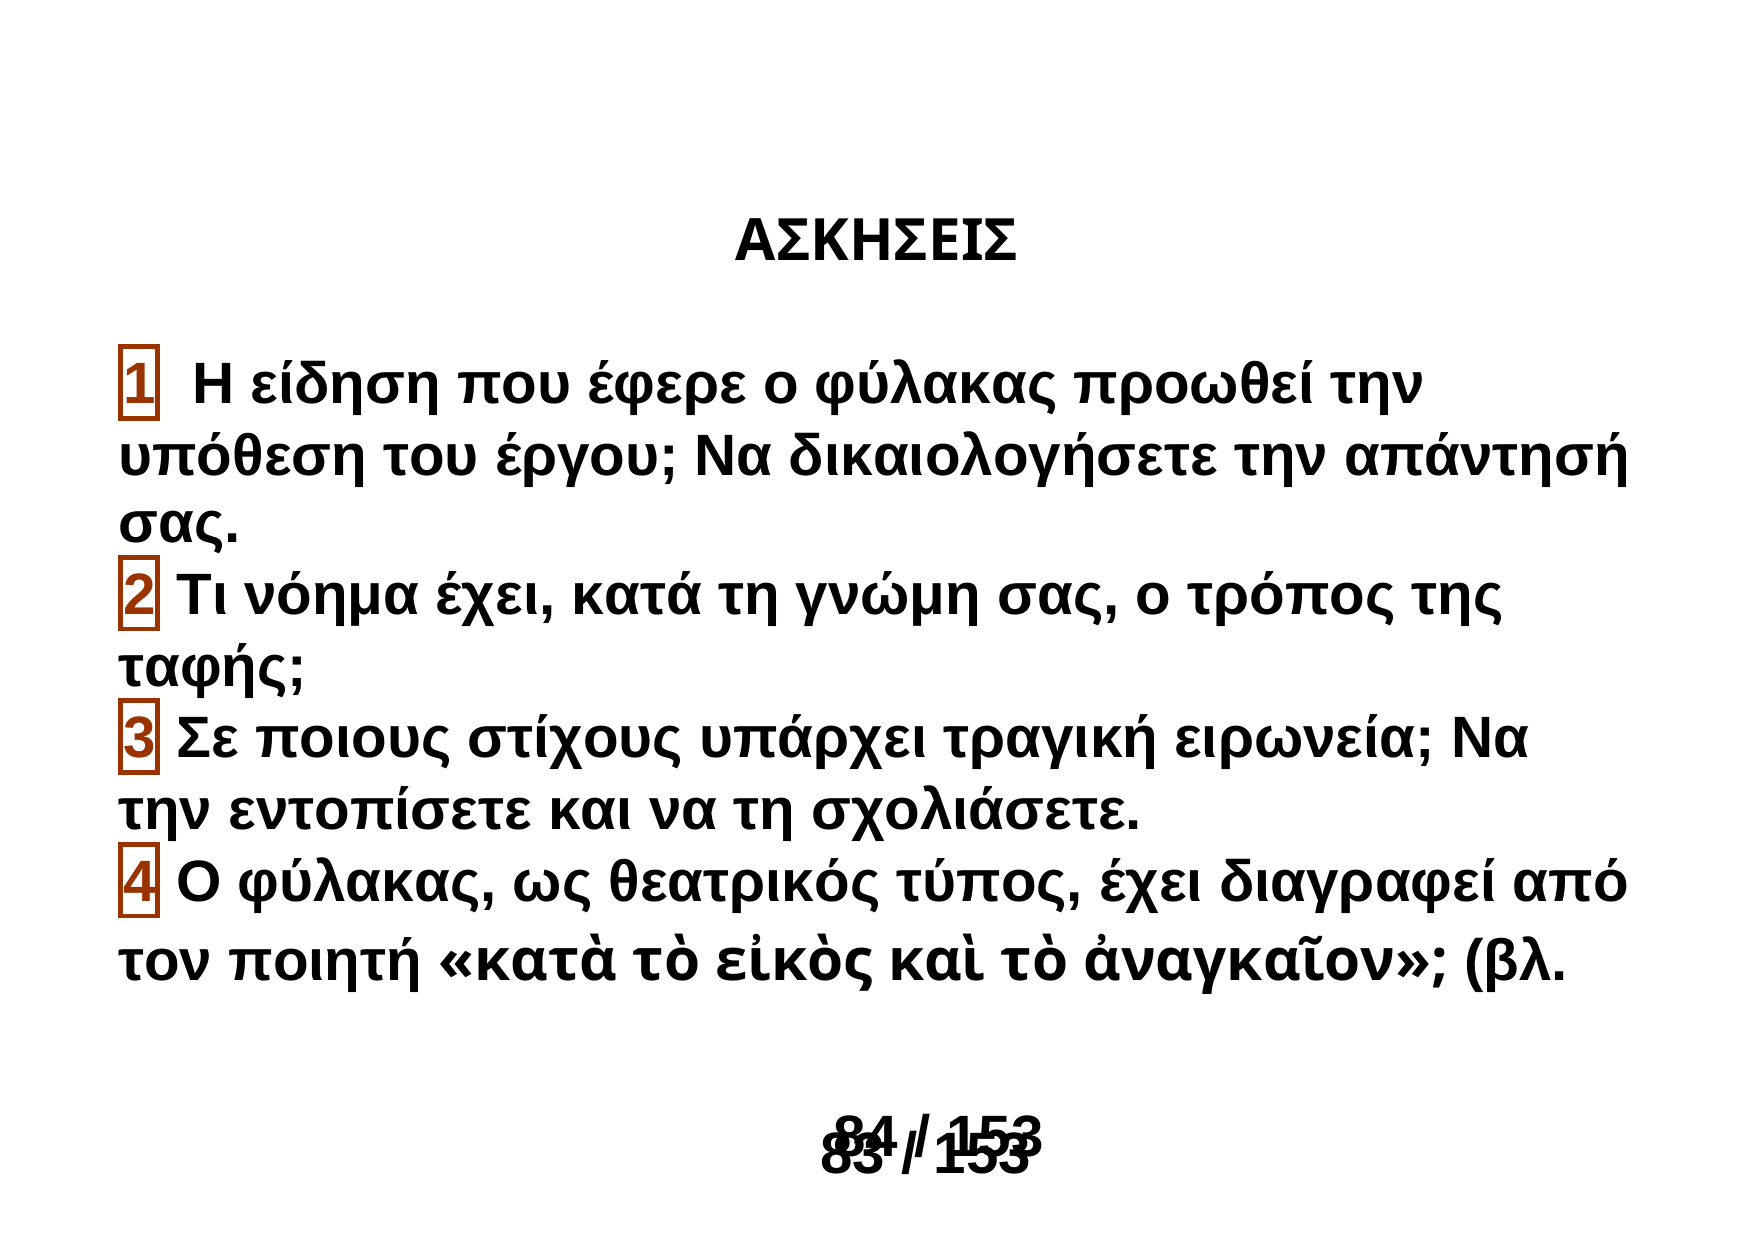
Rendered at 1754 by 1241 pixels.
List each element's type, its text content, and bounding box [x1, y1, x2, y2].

list 1 Η είδηση που έφερε ο φύλακας προωθεί την υπόθεση του έργου; Να δικαιολογήσετε την απάντησή σας. [118, 344, 1636, 555]
list 3 Σε ποιους στίχους υπάρχει τραγική ειρωνεία; Να την εντοπίσετε και να τη σχολιάσετε. [118, 698, 1636, 842]
text ΑΣΚΗΣΕΙΣ [118, 198, 1636, 277]
list 2 Τι νόημα έχει, κατά τη γνώμη σας, ο τρόπος της ταφής; [118, 555, 1636, 698]
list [118, 842, 1636, 998]
